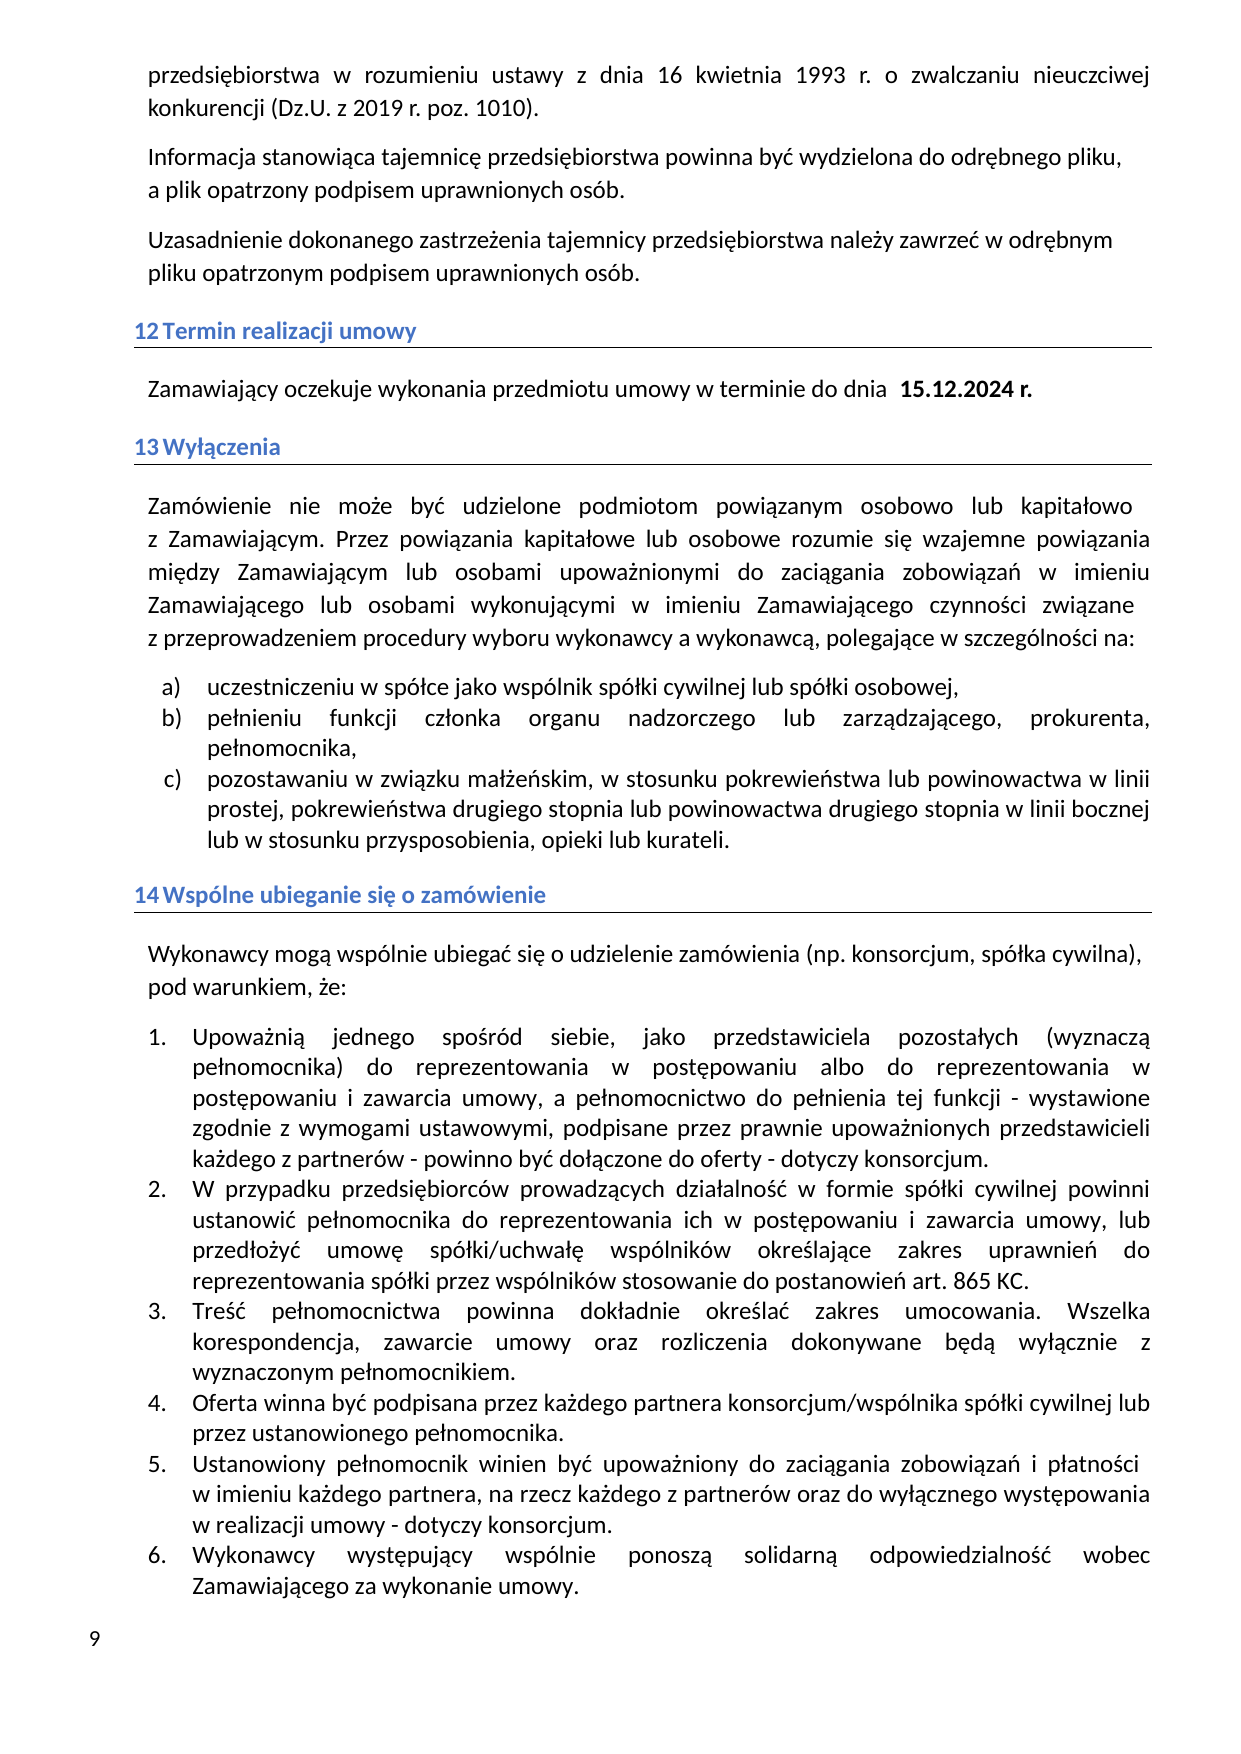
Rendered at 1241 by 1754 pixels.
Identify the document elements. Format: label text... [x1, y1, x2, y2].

list uczestniczeniu w spółce jako wspólnik spółki cywilnej lub spółki osobowej, [161, 671, 1152, 702]
text Wykonawcy mogą wspólnie ubiegać się o udzielenie zamówienia (np. konsorcjum, spółka cywilna), pod warunkiem, że: [148, 938, 1152, 1002]
list Ustanowiony pełnomocnik winien być upoważniony do zaciągania zobowiązań i płatności w imieniu każdego partnera, na rzecz każdego z partnerów oraz do wyłącznego występowania w realizacji umowy - dotyczy konsorcjum. [148, 1448, 1152, 1539]
list W przypadku przedsiębiorców prowadzących działalność w formie spółki cywilnej powinni ustanowić pełnomocnika do reprezentowania ich w postępowaniu i zawarcia umowy, lub przedłożyć umowę spółki/uchwałę wspólników określające zakres uprawnień do reprezentowania spółki przez wspólników stosowanie do postanowień art. 865 KC. [148, 1173, 1152, 1295]
list Upoważnią jednego spośród siebie, jako przedstawiciela pozostałych (wyznaczą pełnomocnika) do reprezentowania w postępowaniu albo do reprezentowania w postępowaniu i zawarcia umowy, a pełnomocnictwo do pełnienia tej funkcji - wystawione zgodnie z wymogami ustawowymi, podpisane przez prawnie upoważnionych przedstawicieli każdego z partnerów - powinno być dołączone do oferty - dotyczy konsorcjum. [148, 1021, 1152, 1173]
subtitle Termin realizacji umowy [133, 315, 1152, 348]
text Uzasadnienie dokonanego zastrzeżenia tajemnicy przedsiębiorstwa należy zawrzeć w odrębnym pliku opatrzonym podpisem uprawnionych osób. [148, 224, 1152, 287]
list Wykonawcy występujący wspólnie ponoszą solidarną odpowiedzialność wobec Zamawiającego za wykonanie umowy. [148, 1539, 1152, 1601]
list pozostawaniu w związku małżeńskim, w stosunku pokrewieństwa lub powinowactwa w linii prostej, pokrewieństwa drugiego stopnia lub powinowactwa drugiego stopnia w linii bocznej lub w stosunku przysposobienia, opieki lub kurateli. [164, 763, 1152, 854]
subtitle Wyłączenia [133, 431, 1152, 465]
subtitle Wspólne ubieganie się o zamówienie [134, 879, 1152, 912]
list Treść pełnomocnictwa powinna dokładnie określać zakres umocowania. Wszelka korespondencja, zawarcie umowy oraz rozliczenia dokonywane będą wyłącznie z wyznaczonym pełnomocnikiem. [148, 1295, 1152, 1387]
list Oferta winna być podpisana przez każdego partnera konsorcjum/wspólnika spółki cywilnej lub przez ustanowionego pełnomocnika. [148, 1387, 1152, 1448]
list pełnieniu funkcji członka organu nadzorczego lub zarządzającego, prokurenta, pełnomocnika, [161, 702, 1152, 763]
text Zamówienie nie może być udzielone podmiotom powiązanym osobowo lub kapitałowo z Zamawiającym. Przez powiązania kapitałowe lub osobowe rozumie się wzajemne powiązania między Zamawiającym lub osobami upoważnionymi do zaciągania zobowiązań w imieniu Zamawiającego lub osobami wykonującymi w imieniu Zamawiającego czynności związane z przeprowadzeniem procedury wyboru wykonawcy a wykonawcą, polegające w szczególności na: [148, 490, 1152, 652]
text Zamawiający oczekuje wykonania przedmiotu umowy w terminie do dnia 15.12.2024 r. [148, 373, 1152, 404]
text Informacja stanowiąca tajemnicę przedsiębiorstwa powinna być wydzielona do odrębnego pliku, a plik opatrzony podpisem uprawnionych osób. [148, 142, 1152, 205]
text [148, 59, 1152, 122]
